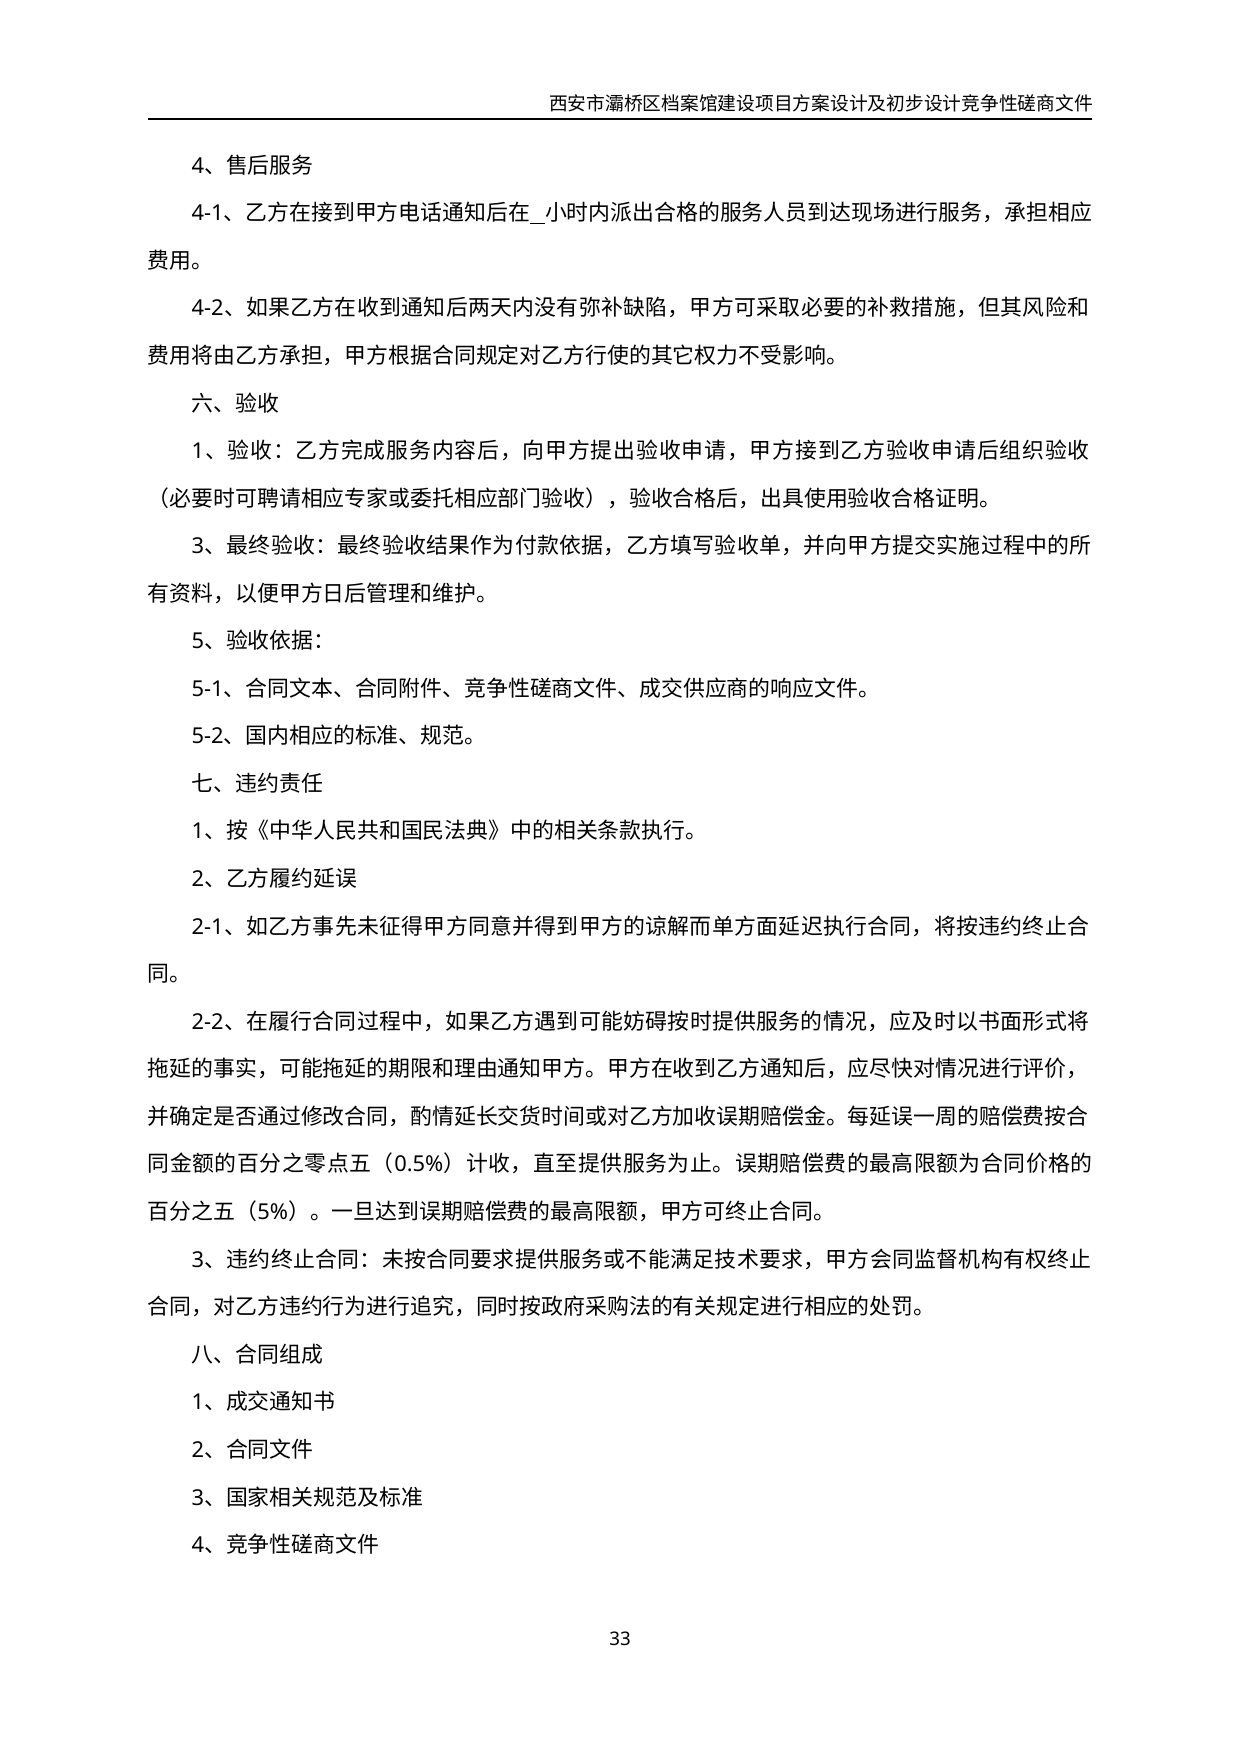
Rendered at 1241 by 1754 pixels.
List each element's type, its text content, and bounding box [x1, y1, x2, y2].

text 3、违约终止合同：未按合同要求提供服务或不能满足技术要求，甲方会同监督机构有权终止合同，对乙方违约行为进行追究，同时按政府采购法的有关规定进行相应的处罚。 [148, 1242, 1092, 1321]
text 5-1、合同文本、合同附件、竞争性磋商文件、成交供应商的响应文件。 [148, 671, 1092, 703]
text 4-2、如果乙方在收到通知后两天内没有弥补缺陷，甲方可采取必要的补救措施，但其风险和费用将由乙方承担，甲方根据合同规定对乙方行使的其它权力不受影响。 [148, 290, 1092, 370]
text 5、验收依据： [148, 623, 1092, 655]
text 3、国家相关规范及标准 [148, 1479, 1092, 1511]
text 八、合同组成 [148, 1337, 1092, 1368]
text 1、按《中华人民共和国民法典》中的相关条款执行。 [148, 813, 1092, 845]
text 1、成交通知书 [148, 1384, 1092, 1416]
text 2-2、在履行合同过程中，如果乙方遇到可能妨碍按时提供服务的情况，应及时以书面形式将拖延的事实，可能拖延的期限和理由通知甲方。甲方在收到乙方通知后，应尽快对情况进行评价，并确定是否通过修改合同，酌情延长交货时间或对乙方加收误期赔偿金。每延误一周的赔偿费按合同金额的百分之零点五（0.5%）计收，直至提供服务为止。误期赔偿费的最高限额为合同价格的百分之五（5%）。一旦达到误期赔偿费的最高限额，甲方可终止合同。 [148, 1004, 1092, 1226]
text 七、违约责任 [148, 766, 1092, 798]
text 4、售后服务 [148, 148, 1092, 179]
text 4-1、乙方在接到甲方电话通知后在 小时内派出合格的服务人员到达现场进行服务，承担相应费用。 [148, 195, 1092, 274]
text 4、竞争性磋商文件 [148, 1527, 1092, 1559]
text 2-1、如乙方事先未征得甲方同意并得到甲方的谅解而单方面延迟执行合同，将按违约终止合同。 [148, 909, 1092, 988]
text 2、合同文件 [148, 1432, 1092, 1464]
text 2、乙方履约延误 [148, 861, 1092, 893]
text 5-2、国内相应的标准、规范。 [148, 718, 1092, 750]
text 1、验收：乙方完成服务内容后，向甲方提出验收申请，甲方接到乙方验收申请后组织验收（必要时可聘请相应专家或委托相应部门验收），验收合格后，出具使用验收合格证明。 [148, 433, 1092, 512]
text 3、最终验收：最终验收结果作为付款依据，乙方填写验收单，并向甲方提交实施过程中的所有资料，以便甲方日后管理和维护。 [148, 528, 1092, 607]
text 六、验收 [148, 386, 1092, 417]
